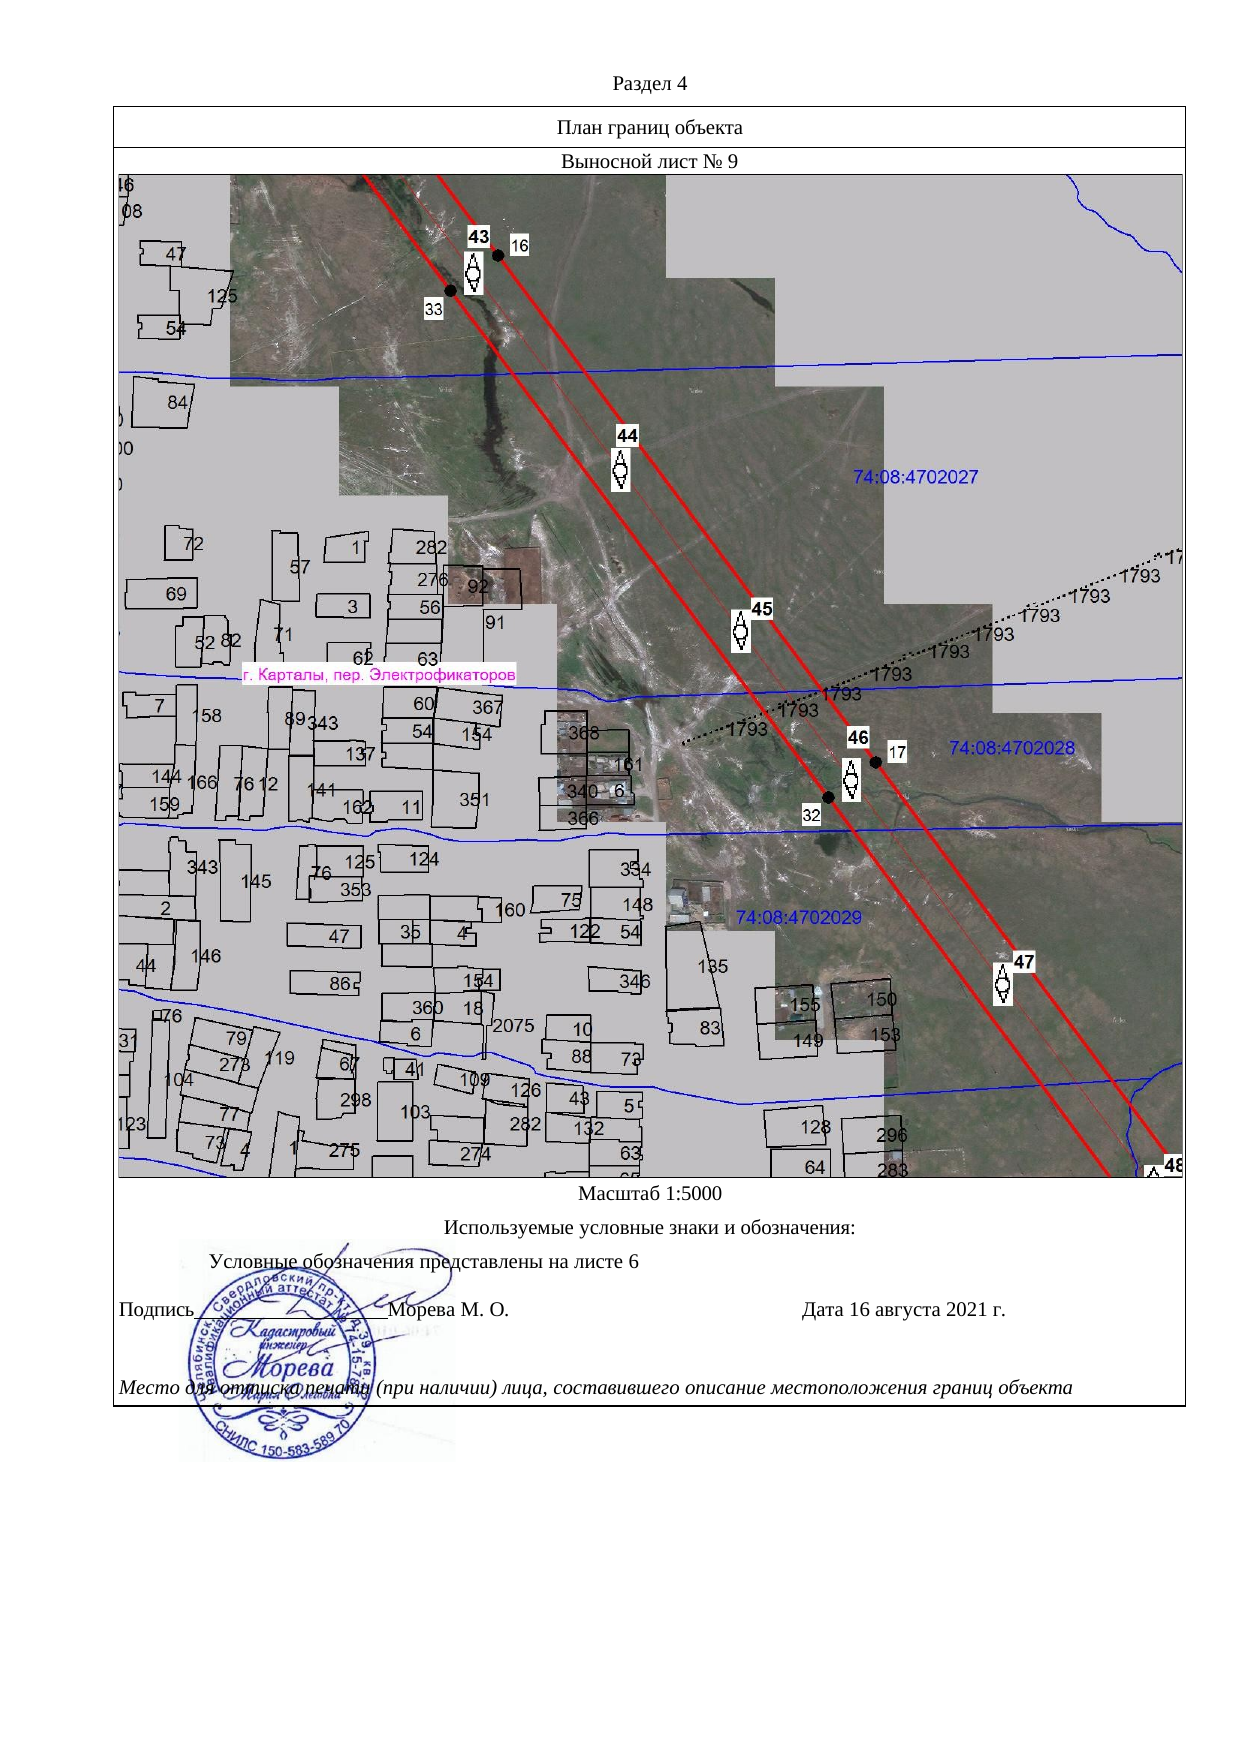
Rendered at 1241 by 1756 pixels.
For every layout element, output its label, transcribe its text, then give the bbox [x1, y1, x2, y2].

table_cell Используемые условные знаки и обозначения: [114, 1210, 1185, 1244]
table_cell Условные обозначения представлены на листе 6 Подпись Морева М. О. Дата 16 августа 2021 г. Место для оттиска печати (при наличии) лица, составившего описание местоположения границ объекта [114, 1245, 1185, 1405]
picture [118, 173, 1183, 1179]
table_header План границ объекта [114, 107, 1185, 147]
picture [178, 1407, 456, 1462]
table_cell Масштаб 1:5000 [114, 1179, 1185, 1210]
table_cell Выносной лист № 9 [114, 148, 1185, 1179]
